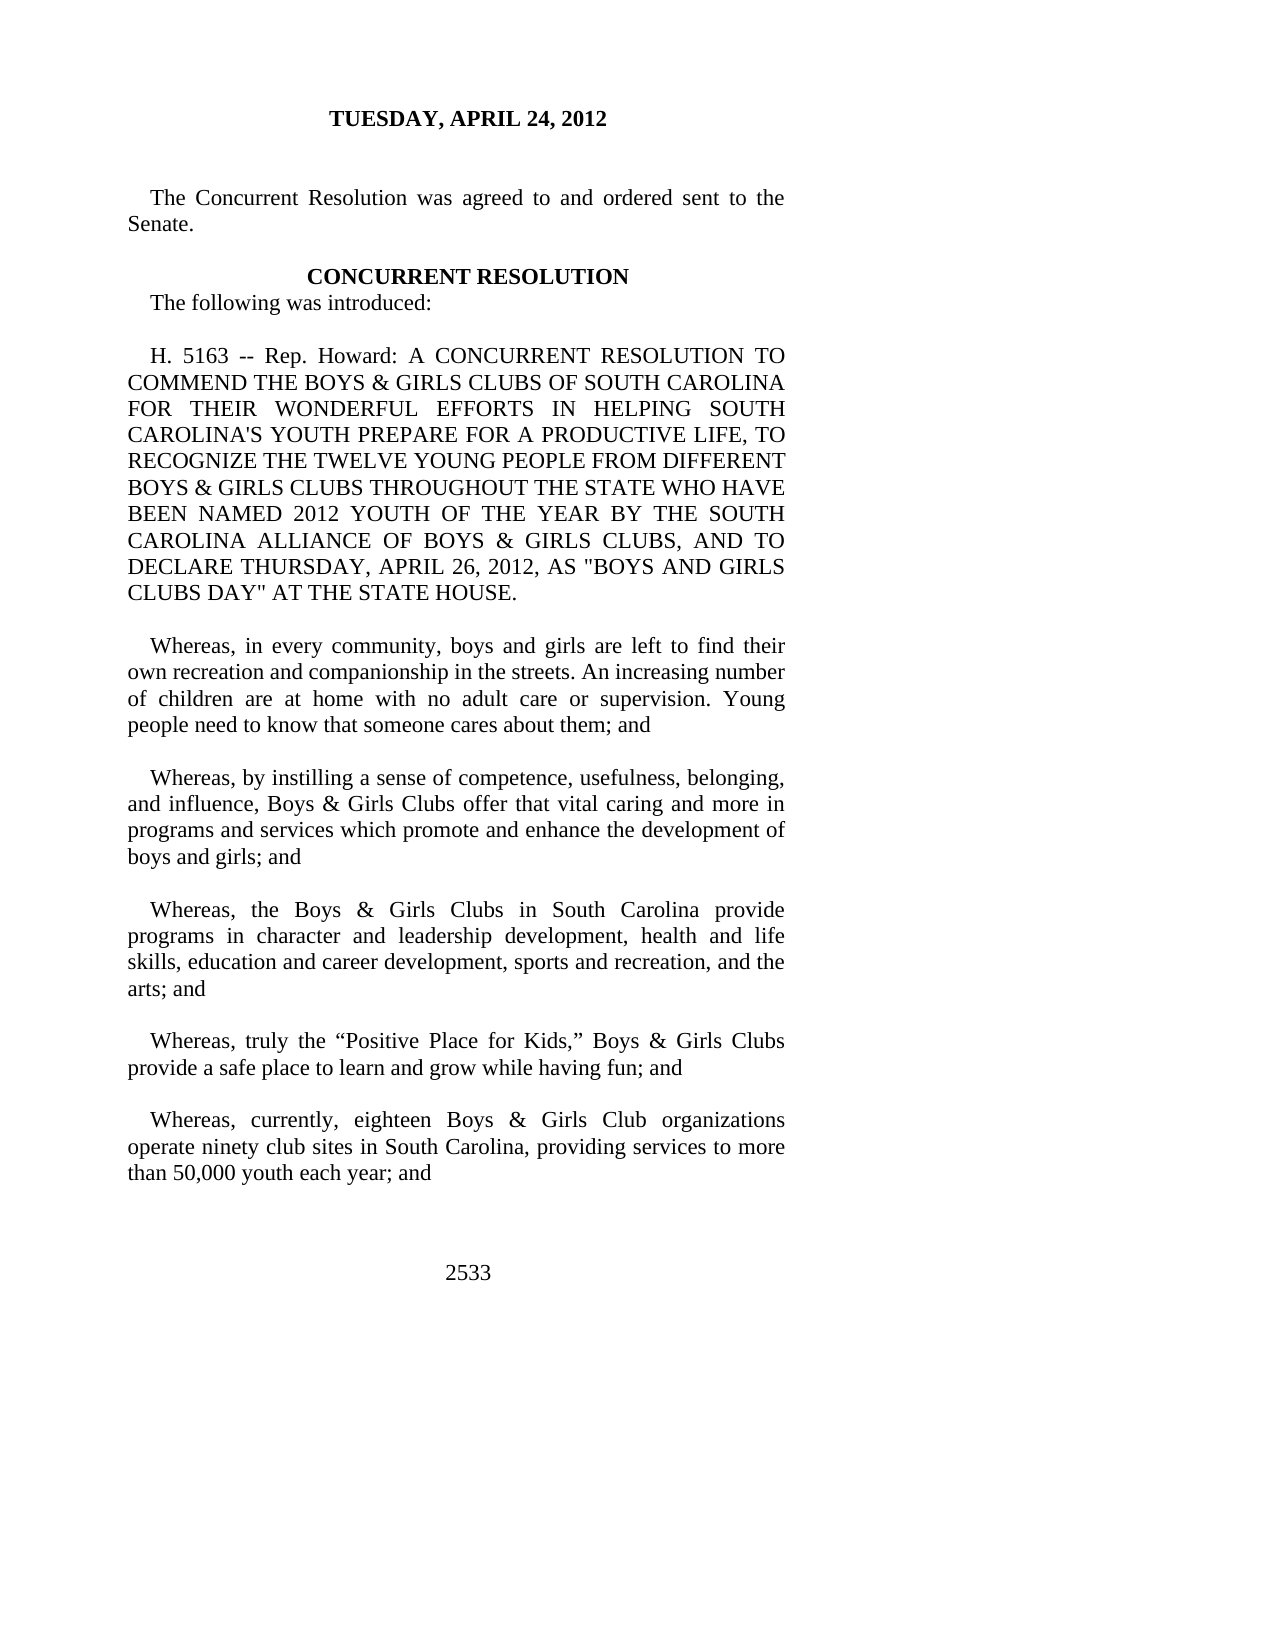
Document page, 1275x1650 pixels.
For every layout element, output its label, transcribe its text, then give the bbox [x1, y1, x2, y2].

text Whereas, in every community, boys and girls are left to find their own recreation and companionship in the streets. An increasing number of children are at home with no adult care or supervision. Young people need to know that someone cares about them; and [127, 632, 786, 737]
text H. 5163 -- Rep. Howard: A CONCURRENT RESOLUTION TO COMMEND THE BOYS & GIRLS CLUBS OF SOUTH CAROLINA FOR THEIR WONDERFUL EFFORTS IN HELPING SOUTH CAROLINA'S YOUTH PREPARE FOR A PRODUCTIVE LIFE, TO RECOGNIZE THE TWELVE YOUNG PEOPLE FROM DIFFERENT BOYS & GIRLS CLUBS THROUGHOUT THE STATE WHO HAVE BEEN NAMED 2012 YOUTH OF THE YEAR BY THE SOUTH CAROLINA ALLIANCE OF BOYS & GIRLS CLUBS, AND TO DECLARE THURSDAY, APRIL 26, 2012, AS "BOYS AND GIRLS CLUBS DAY" AT THE STATE HOUSE. [127, 342, 786, 606]
text CONCURRENT RESOLUTION [127, 263, 786, 289]
text The following was introduced: [127, 289, 786, 316]
text Whereas, truly the “Positive Place for Kids,” Boys & Girls Clubs provide a safe place to learn and grow while having fun; and [127, 1027, 786, 1080]
text Whereas, the Boys & Girls Clubs in South Carolina provide programs in character and leadership development, health and life skills, education and career development, sports and recreation, and the arts; and [127, 896, 786, 1001]
text Whereas, currently, eighteen Boys & Girls Club organizations operate ninety club sites in South Carolina, providing services to more than 50,000 youth each year; and [127, 1106, 786, 1186]
text The Concurrent Resolution was agreed to and ordered sent to the Senate. [127, 184, 786, 237]
text Whereas, by instilling a sense of competence, usefulness, belonging, and influence, Boys & Girls Clubs offer that vital caring and more in programs and services which promote and enhance the development of boys and girls; and [127, 764, 786, 869]
